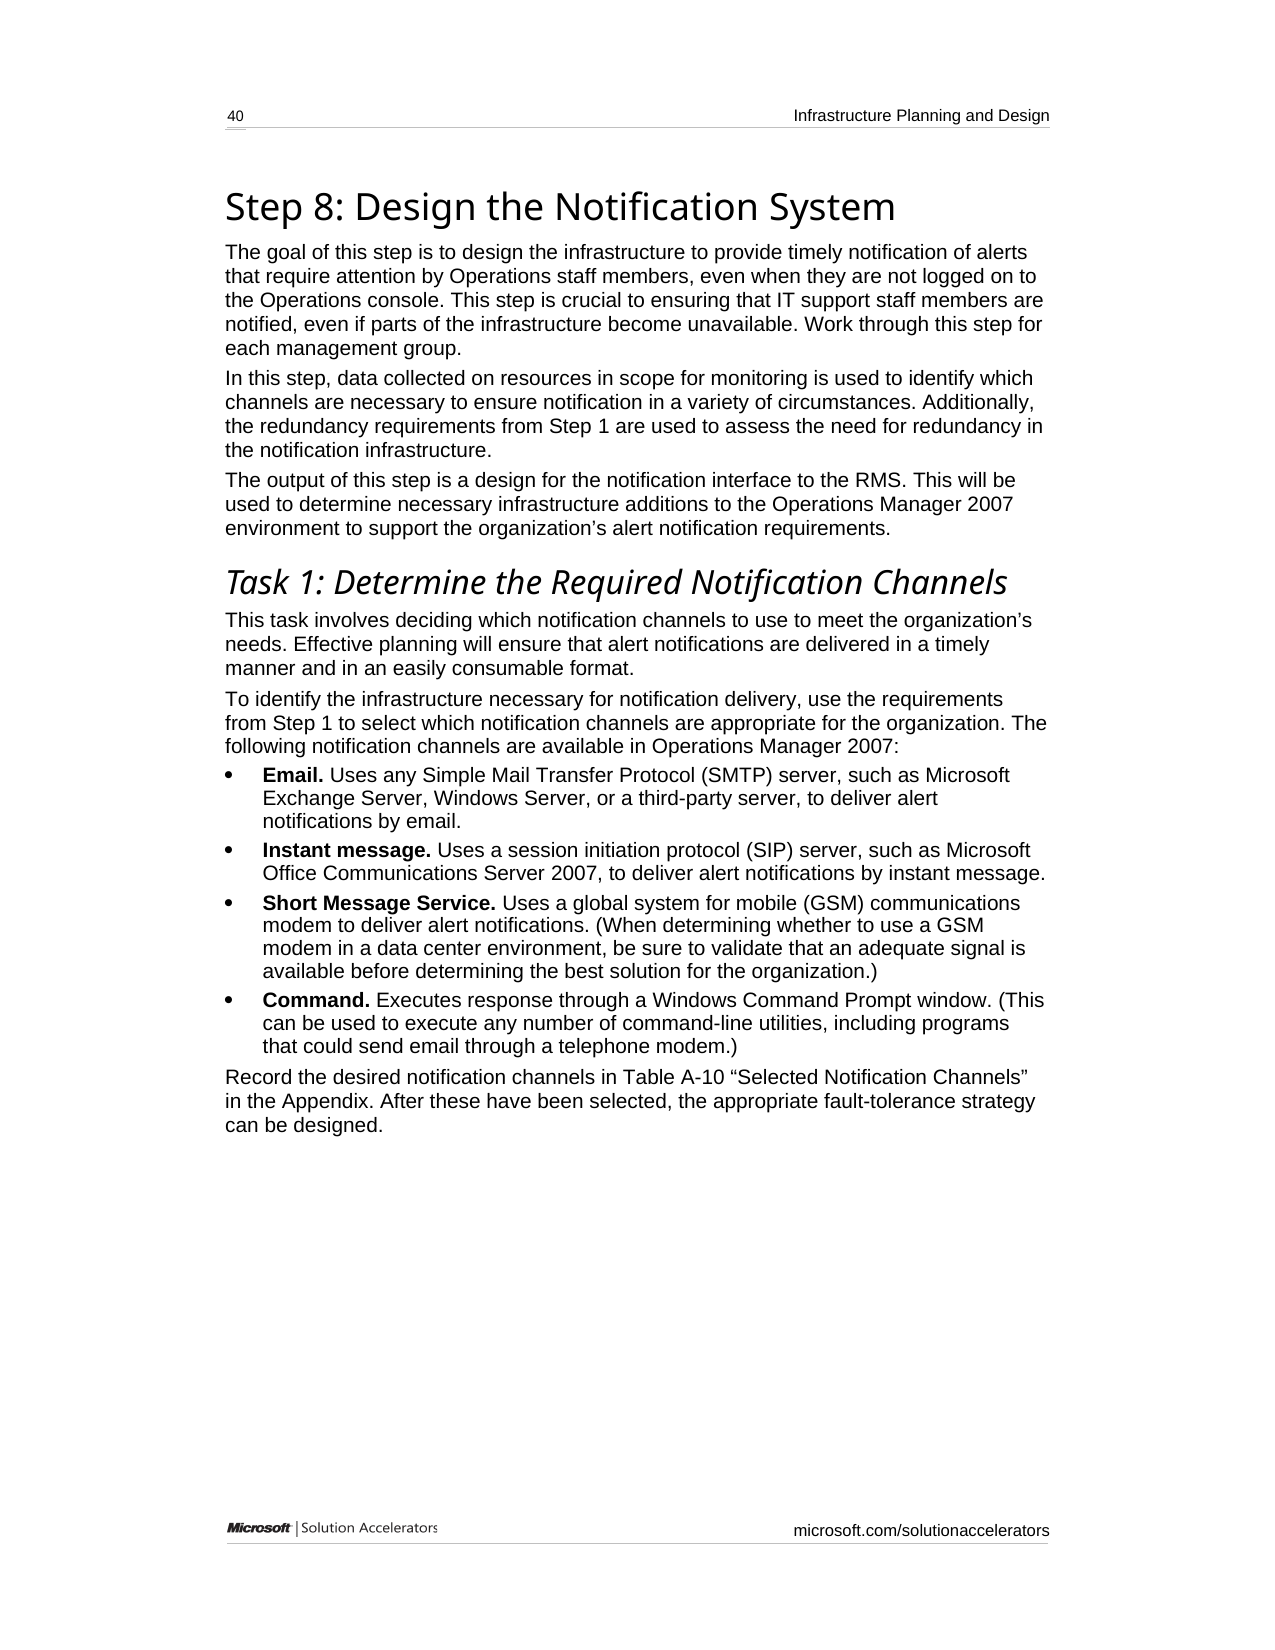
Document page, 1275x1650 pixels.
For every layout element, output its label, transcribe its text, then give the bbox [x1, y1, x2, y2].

list Instant message. Uses a session initiation protocol (SIP) server, such as Microsoft Office Communications Server 2007, to deliver alert notifications by instant message. [225, 839, 1050, 885]
picture [227, 1521, 438, 1537]
list Short Message Service. Uses a global system for mobile (GSM) communications modem to deliver alert notifications. (When determining whether to use a GSM modem in a data center environment, be sure to validate that an adequate signal is available before determining the best solution for the organization.) [225, 892, 1050, 983]
text This task involves deciding which notification channels to use to meet the organization’s needs. Effective planning will ensure that alert notifications are delivered in a timely manner and in an easily consumable format. [225, 608, 1050, 680]
subtitle Step 8: Design the Notification System [225, 187, 1050, 229]
text The goal of this step is to design the infrastructure to provide timely notification of alerts that require attention by Operations staff members, even when they are not logged on to the Operations console. This step is crucial to ensuring that IT support staff members are notified, even if parts of the infrastructure become unavailable. Work through this step for each management group. [225, 239, 1050, 359]
text To identify the infrastructure necessary for notification delivery, use the requirements from Step 1 to select which notification channels are appropriate for the organization. The following notification channels are available in Operations Manager 2007: [225, 686, 1050, 758]
subtitle Task 1: Determine the Required Notification Channels [225, 564, 1050, 602]
list Command. Executes response through a Windows Command Prompt window. (This can be used to execute any number of command-line utilities, including programs that could send email through a telephone modem.) [225, 989, 1050, 1058]
text Record the desired notification channels in Table A-10 “Selected Notification Channels” in the Appendix. After these have been selected, the appropriate fault-tolerance strategy can be designed. [225, 1064, 1050, 1136]
text In this step, data collected on resources in scope for monitoring is used to identify which channels are necessary to ensure notification in a variety of circumstances. Additionally, the redundancy requirements from Step 1 are used to assess the need for redundancy in the notification infrastructure. [225, 366, 1050, 461]
list Email. Uses any Simple Mail Transfer Protocol (SMTP) server, such as Microsoft Exchange Server, Windows Server, or a third-party server, to deliver alert notifications by email. [225, 764, 1050, 833]
text The output of this step is a design for the notification interface to the RMS. This will be used to determine necessary infrastructure additions to the Operations Manager 2007 environment to support the organization’s alert notification requirements. [225, 468, 1050, 539]
